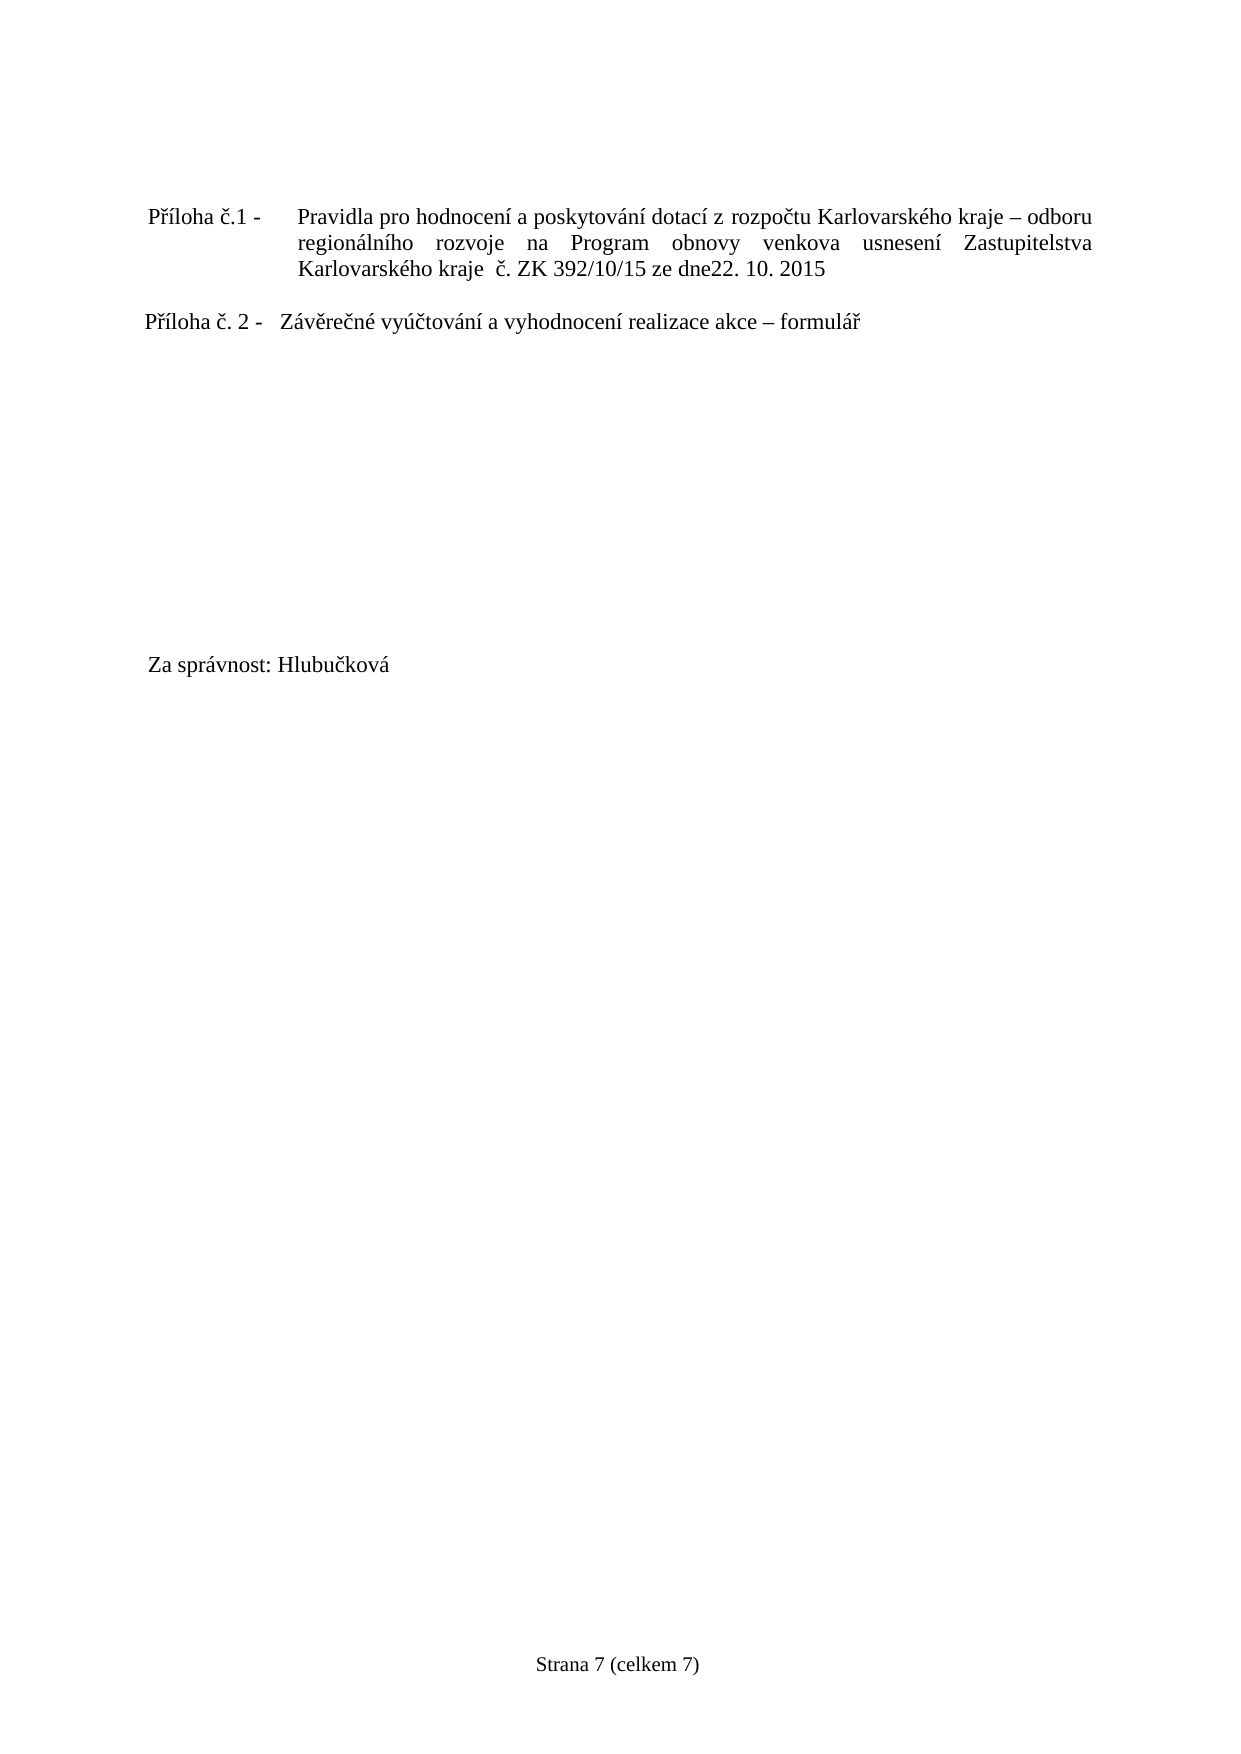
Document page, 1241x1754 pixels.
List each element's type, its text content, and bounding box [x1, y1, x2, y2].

text Za správnost: Hlubučková [148, 651, 1093, 677]
text Příloha č. 2 - Závěrečné vyúčtování a vyhodnocení realizace akce – formulář [133, 308, 1093, 334]
text Příloha č.1 - Pravidla pro hodnocení a poskytování dotací z rozpočtu Karlovarského kraje – odboru regionálního rozvoje na Program obnovy venkova usnesení Zastupitelstva Karlovarského kraje č. ZK 392/10/15 ze dne22. 10. 2015 [148, 203, 1093, 282]
